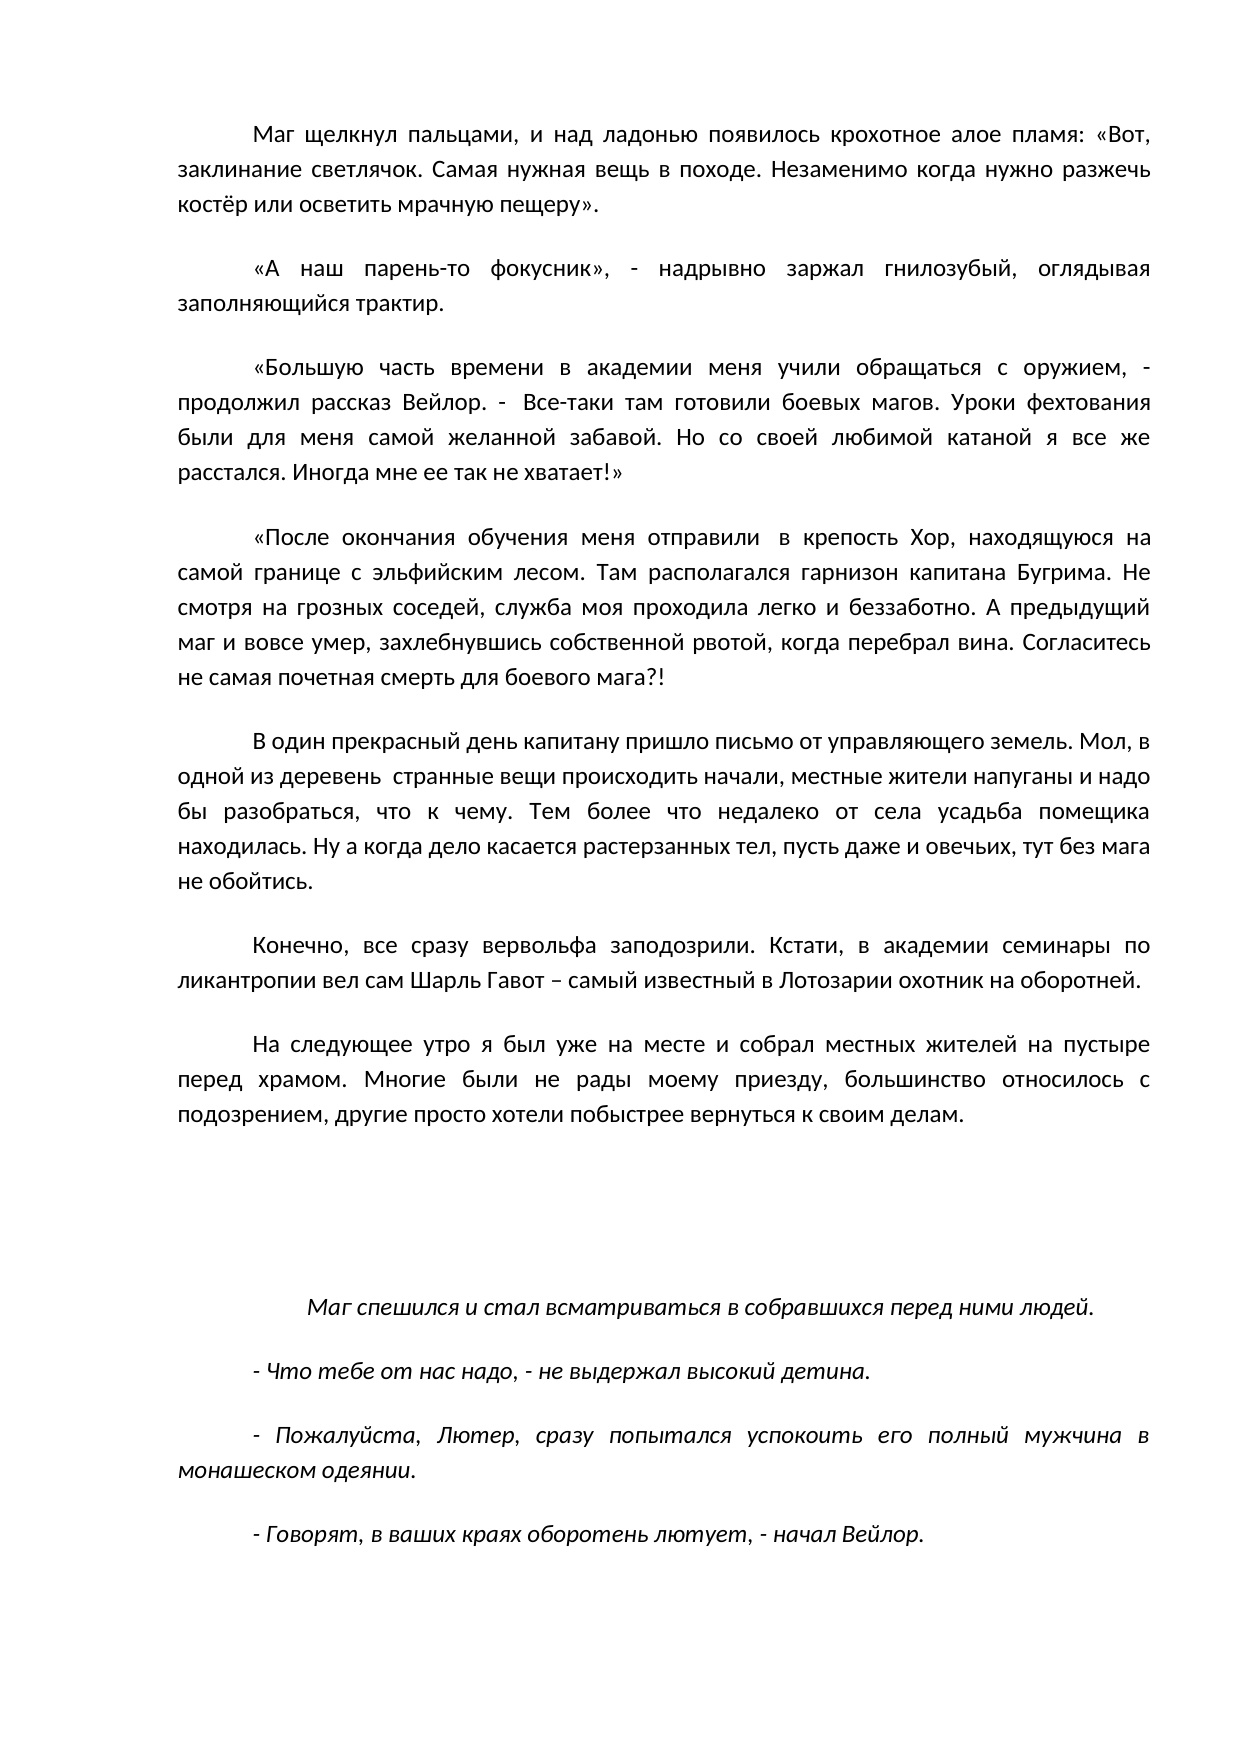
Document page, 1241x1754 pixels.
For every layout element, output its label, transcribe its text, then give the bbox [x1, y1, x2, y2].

text В один прекрасный день капитану пришло письмо от управляющего земель. Мол, в одной из деревень странные вещи происходить начали, местные жители напуганы и надо бы разобраться, что к чему. Тем более что недалеко от села усадьба помещика находилась. Ну а когда дело касается растерзанных тел, пусть даже и овечьих, тут без мага не обойтись. [177, 725, 1152, 895]
text - Что тебе от нас надо, - не выдержал высокий детина. [177, 1355, 1152, 1385]
text На следующее утро я был уже на месте и собрал местных жителей на пустыре перед храмом. Многие были не рады моему приезду, большинство относилось с подозрением, другие просто хотели побыстрее вернуться к своим делам. [177, 1028, 1152, 1129]
text - Пожалуйста, Лютер, сразу попытался успокоить его полный мужчина в монашеском одеянии. [177, 1419, 1152, 1484]
text «После окончания обучения меня отправили в крепость Хор, находящуюся на самой границе с эльфийским лесом. Там располагался гарнизон капитана Бугрима. Не смотря на грозных соседей, служба моя проходила легко и беззаботно. А предыдущий маг и вовсе умер, захлебнувшись собственной рвотой, когда перебрал вина. Согласитесь не самая почетная смерть для боевого мага?! [177, 521, 1152, 691]
text Маг щелкнул пальцами, и над ладонью появилось крохотное алое пламя: «Вот, заклинание светлячок. Самая нужная вещь в походе. Незаменимо когда нужно разжечь костёр или осветить мрачную пещеру». [177, 118, 1152, 219]
text «Большую часть времени в академии меня учили обращаться с оружием, - продолжил рассказ Вейлор. - Все-таки там готовили боевых магов. Уроки фехтования были для меня самой желанной забавой. Но со своей любимой катаной я все же расстался. Иногда мне ее так не хватает!» [177, 351, 1152, 487]
text - Говорят, в ваших краях оборотень лютует, - начал Вейлор. [177, 1518, 1152, 1549]
text «А наш парень-то фокусник», - надрывно заржал гнилозубый, оглядывая заполняющийся трактир. [177, 252, 1152, 318]
text Маг спешился и стал всматриваться в собравшихся перед ними людей. [177, 1291, 1152, 1321]
text Конечно, все сразу вервольфа заподозрили. Кстати, в академии семинары по ликантропии вел сам Шарль Гавот – самый известный в Лотозарии охотник на оборотней. [177, 929, 1152, 994]
